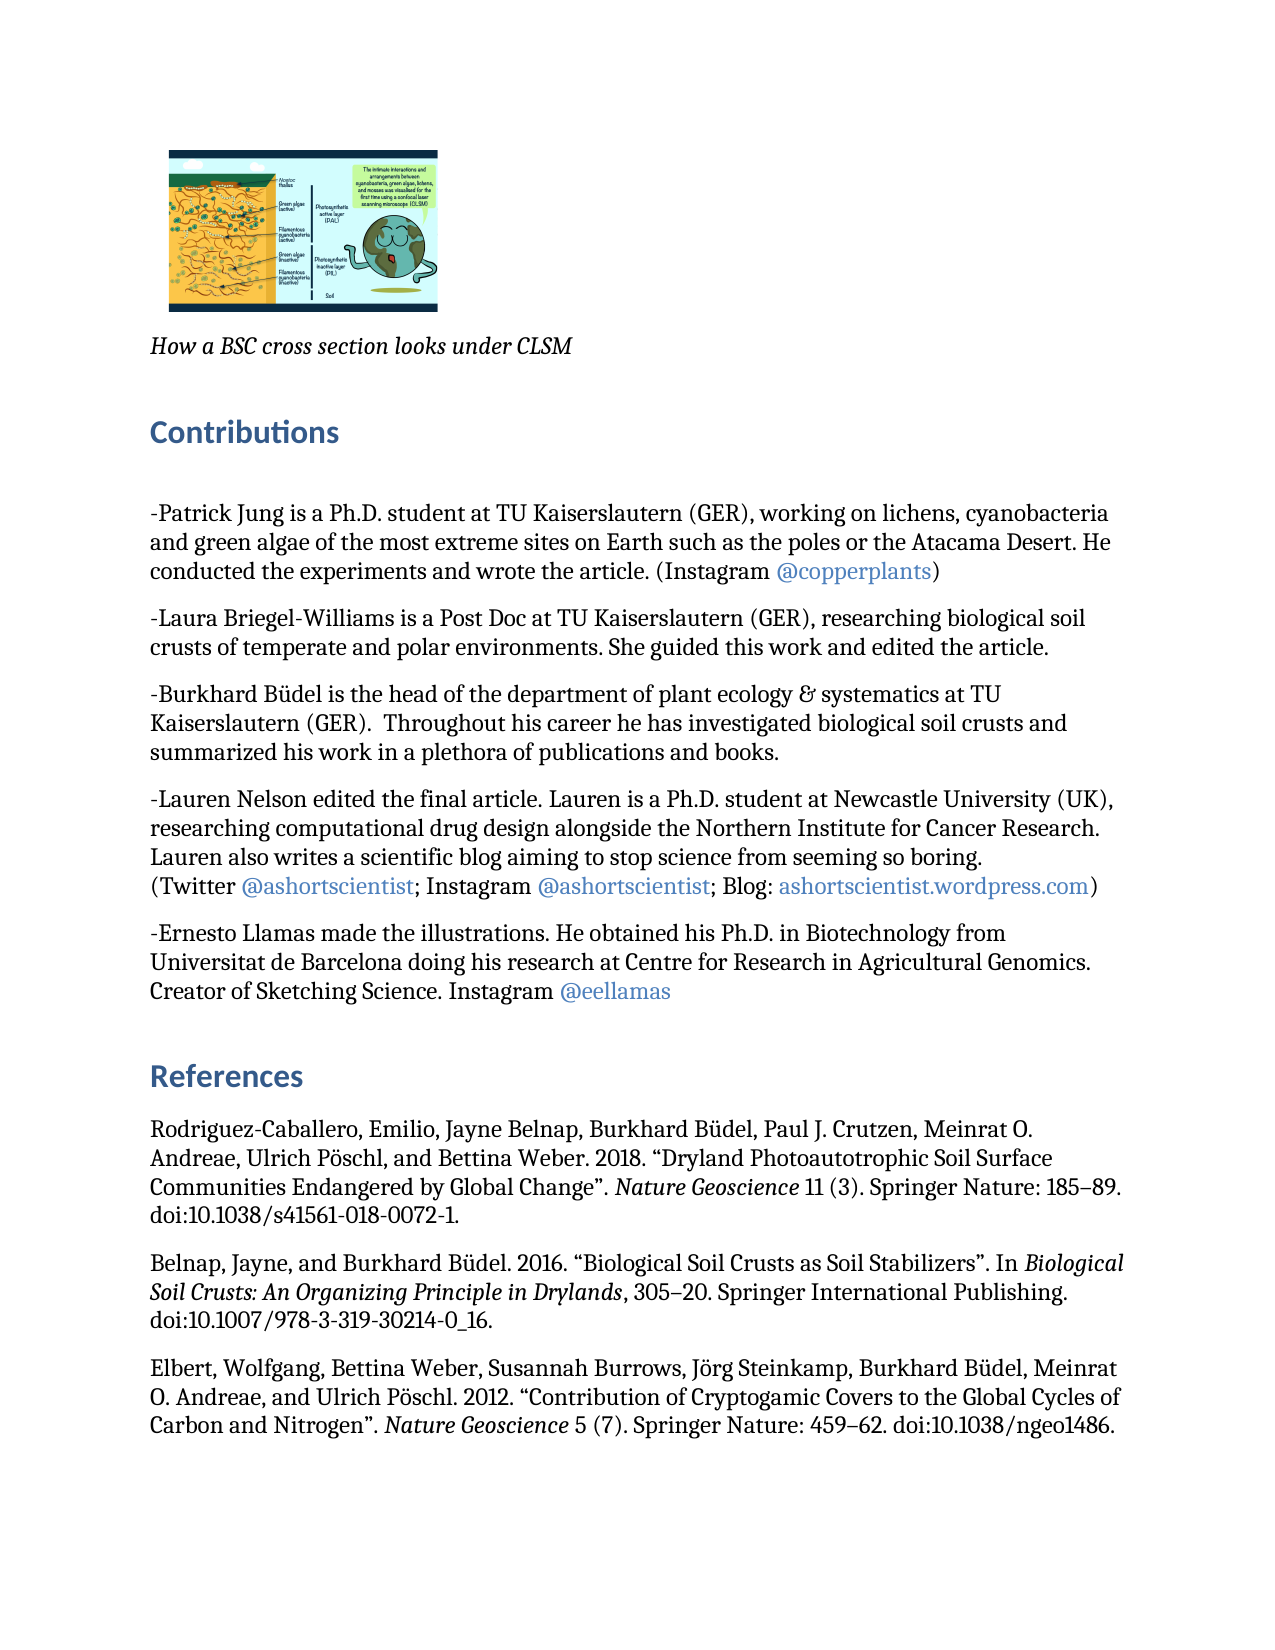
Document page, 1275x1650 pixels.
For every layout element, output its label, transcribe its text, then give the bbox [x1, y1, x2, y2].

text -Burkhard Büdel is the head of the department of plant ecology & systematics at TU Kaiserslautern (GER). Throughout his career he has investigated biological soil crusts and summarized his work in a plethora of publications and books. [150, 680, 1125, 767]
text How a BSC cross section looks under CLSM [150, 332, 1125, 361]
text Elbert, Wolfgang, Bettina Weber, Susannah Burrows, Jörg Steinkamp, Burkhard Büdel, Meinrat O. Andreae, and Ulrich Pöschl. 2012. “Contribution of Cryptogamic Covers to the Global Cycles of Carbon and Nitrogen”. Nature Geoscience 5 (7). Springer Nature: 459–62. doi:10.1038/ngeo1486. [150, 1354, 1125, 1440]
text -Lauren Nelson edited the final article. Lauren is a Ph.D. student at Newcastle University (UK), researching computational drug design alongside the Northern Institute for Cancer Research. Lauren also writes a scientific blog aiming to stop science from seeming so boring. (Twitter @ashortscientist; Instagram @ashortscientist; Blog: ashortscientist.wordpress.com) [150, 785, 1125, 900]
text -Ernesto Llamas made the illustrations. He obtained his Ph.D. in Biotechnology from Universitat de Barcelona doing his research at Centre for Research in Agricultural Genomics. Creator of Sketching Science. Instagram @eellamas [150, 919, 1125, 1005]
text Rodriguez-Caballero, Emilio, Jayne Belnap, Burkhard Büdel, Paul J. Crutzen, Meinrat O. Andreae, Ulrich Pöschl, and Bettina Weber. 2018. “Dryland Photoautotrophic Soil Surface Communities Endangered by Global Change”. Nature Geoscience 11 (3). Springer Nature: 185–89. doi:10.1038/s41561-018-0072-1. [150, 1115, 1125, 1230]
text -Laura Briegel-Williams is a Post Doc at TU Kaiserslautern (GER), researching biological soil crusts of temperate and polar environments. She guided this work and edited the article. [150, 604, 1125, 662]
subtitle References [150, 1055, 1125, 1096]
text -Patrick Jung is a Ph.D. student at TU Kaiserslautern (GER), working on lichens, cyanobacteria and green algae of the most extreme sites on Earth such as the poles or the Atacama Desert. He conducted the experiments and wrote the article. (Instagram @copperplants) [150, 470, 1125, 585]
text Belnap, Jayne, and Burkhard Büdel. 2016. “Biological Soil Crusts as Soil Stabilizers”. In Biological Soil Crusts: An Organizing Principle in Drylands, 305–20. Springer International Publishing. doi:10.1007/978-3-319-30214-0_16. [150, 1249, 1125, 1335]
subtitle Contributions [150, 411, 1125, 452]
picture [168, 150, 438, 312]
